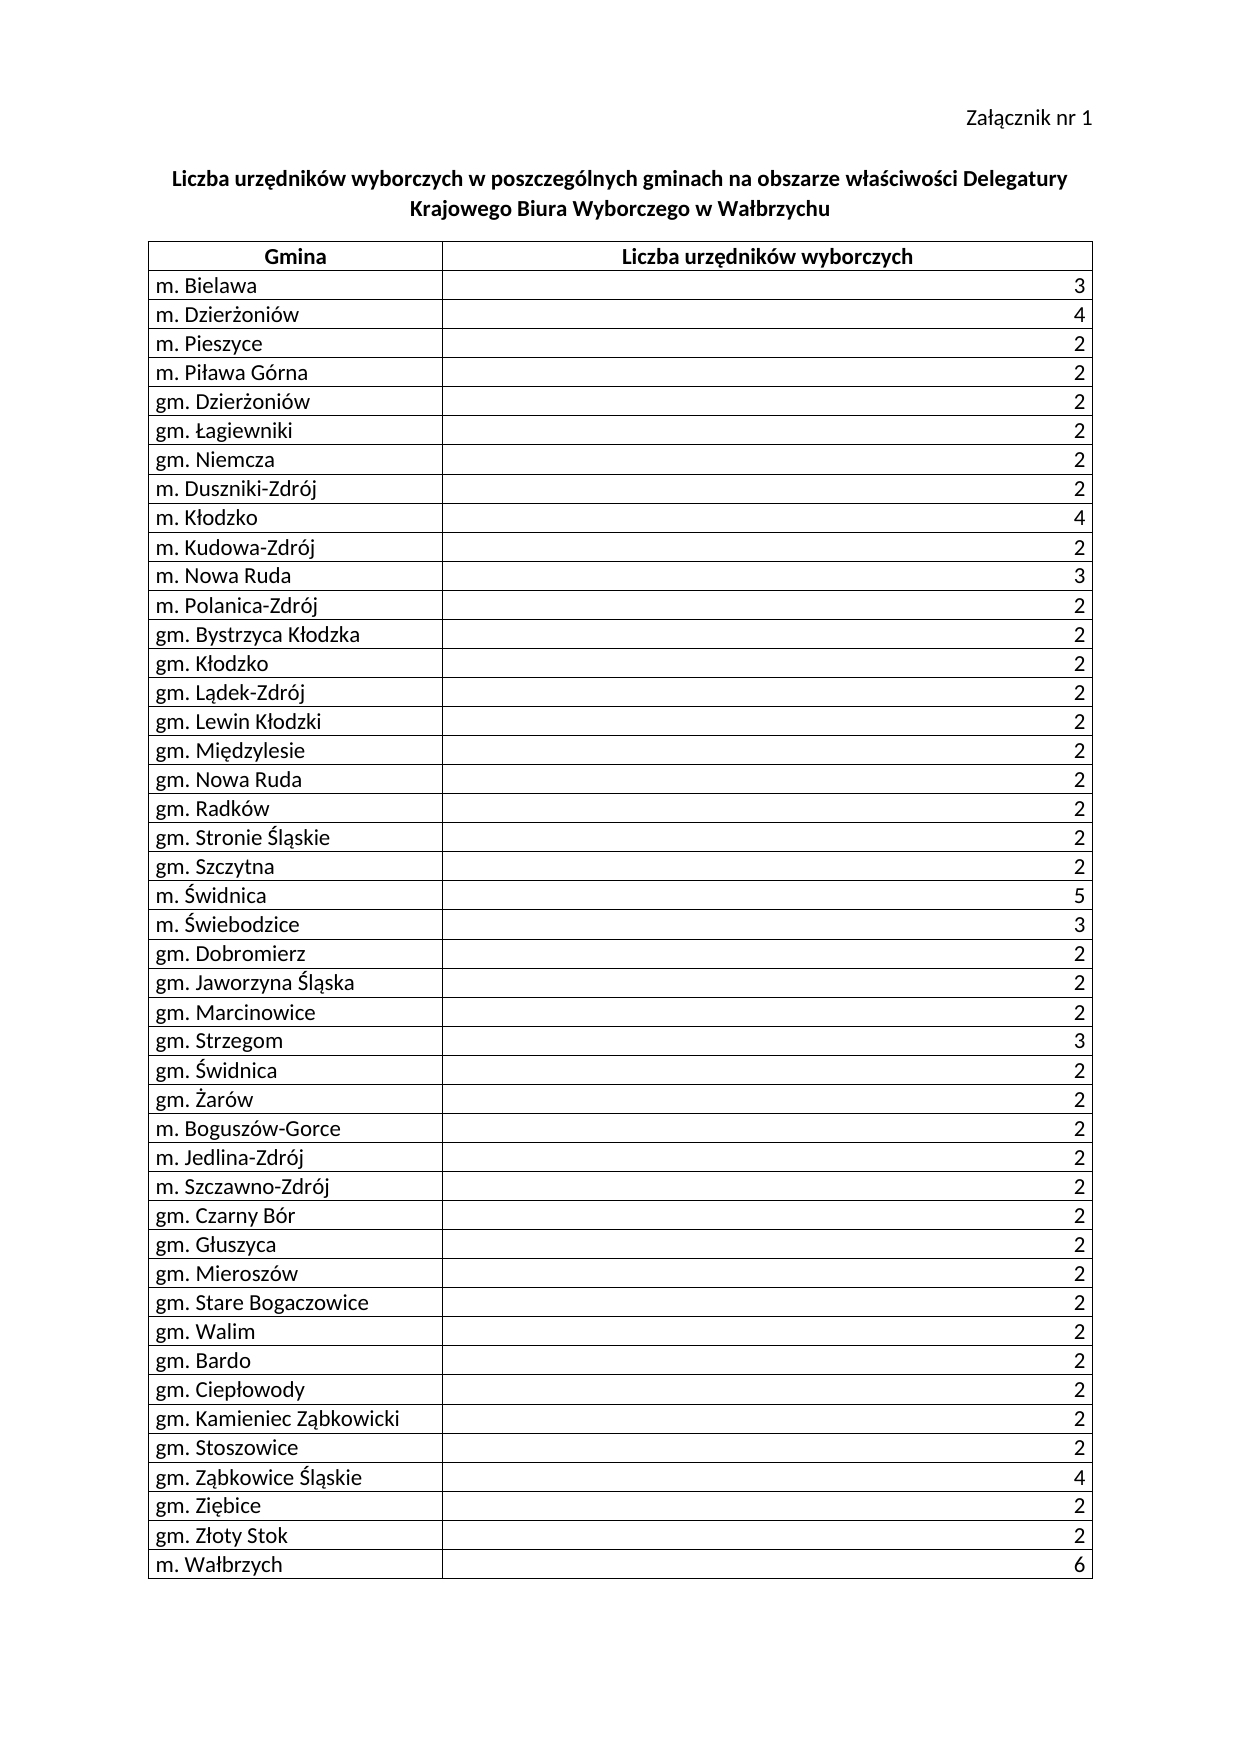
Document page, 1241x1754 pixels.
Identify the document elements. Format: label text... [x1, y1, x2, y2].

table_cell 2 [443, 1143, 1092, 1171]
table_cell gm. Ząbkowice Śląskie [149, 1463, 442, 1491]
table_cell gm. Żarów [149, 1085, 442, 1113]
table_cell gm. Ziębice [149, 1492, 442, 1520]
table_cell 2 [443, 329, 1092, 357]
table_cell gm. Lewin Kłodzki [149, 707, 442, 735]
table_cell gm. Niemcza [149, 445, 442, 473]
table_cell 2 [443, 387, 1092, 415]
table_cell 2 [443, 1317, 1092, 1345]
table_cell 2 [443, 475, 1092, 502]
table_cell 2 [443, 445, 1092, 473]
table_cell m. Bielawa [149, 271, 442, 299]
table_cell 2 [443, 852, 1092, 880]
table_cell gm. Bardo [149, 1346, 442, 1374]
table_cell m. Świdnica [149, 881, 442, 909]
table_cell gm. Radków [149, 794, 442, 822]
table_cell 2 [443, 649, 1092, 677]
table_cell 2 [443, 1172, 1092, 1200]
table_cell 2 [443, 823, 1092, 851]
table_cell gm. Międzylesie [149, 736, 442, 764]
table_cell 2 [443, 533, 1092, 561]
table_header Liczba urzędników wyborczych [443, 242, 1092, 270]
table_cell 2 [443, 358, 1092, 386]
table_cell gm. Dzierżoniów [149, 387, 442, 415]
table_cell gm. Marcinowice [149, 998, 442, 1026]
table_cell gm. Świdnica [149, 1056, 442, 1084]
table_cell 2 [443, 591, 1092, 619]
table_cell gm. Stoszowice [149, 1434, 442, 1462]
table_cell 2 [443, 1259, 1092, 1287]
table_cell 3 [443, 562, 1092, 590]
table_cell 3 [443, 271, 1092, 299]
table_cell gm. Stare Bogaczowice [149, 1288, 442, 1316]
table_cell 2 [443, 736, 1092, 764]
table_cell gm. Nowa Ruda [149, 765, 442, 793]
table_cell m. Dzierżoniów [149, 300, 442, 328]
table_cell 2 [443, 1201, 1092, 1229]
table_cell 2 [443, 678, 1092, 706]
table_cell gm. Lądek-Zdrój [149, 678, 442, 706]
list Załącznik nr 1 [148, 103, 1093, 131]
table_cell 5 [443, 881, 1092, 909]
table_cell 2 [443, 1375, 1092, 1403]
table_cell 2 [443, 1288, 1092, 1316]
table_cell m. Piława Górna [149, 358, 442, 386]
table_cell gm. Szczytna [149, 852, 442, 880]
table_cell 2 [443, 1346, 1092, 1374]
table_cell m. Kudowa-Zdrój [149, 533, 442, 561]
table_cell gm. Bystrzyca Kłodzka [149, 620, 442, 648]
table_cell gm. Czarny Bór [149, 1201, 442, 1229]
table_header Gmina [149, 242, 442, 270]
table_cell 2 [443, 1521, 1092, 1549]
table_cell 2 [443, 969, 1092, 997]
table_cell 2 [443, 416, 1092, 444]
table_cell gm. Złoty Stok [149, 1521, 442, 1549]
table_cell 2 [443, 1085, 1092, 1113]
table_cell gm. Strzegom [149, 1027, 442, 1055]
table_cell m. Pieszyce [149, 329, 442, 357]
table_cell m. Kłodzko [149, 504, 442, 532]
table_cell m. Nowa Ruda [149, 562, 442, 590]
table_cell gm. Kłodzko [149, 649, 442, 677]
table_cell m. Świebodzice [149, 910, 442, 938]
table_cell gm. Walim [149, 1317, 442, 1345]
table_cell 2 [443, 765, 1092, 793]
table_cell gm. Dobromierz [149, 940, 442, 967]
table_cell 4 [443, 504, 1092, 532]
table_cell 2 [443, 1114, 1092, 1142]
table_cell gm. Jaworzyna Śląska [149, 969, 442, 997]
table_cell gm. Głuszyca [149, 1230, 442, 1258]
table_cell gm. Ciepłowody [149, 1375, 442, 1403]
table_cell 2 [443, 707, 1092, 735]
table_cell m. Boguszów-Gorce [149, 1114, 442, 1142]
table_cell gm. Kamieniec Ząbkowicki [149, 1405, 442, 1432]
table_cell m. Jedlina-Zdrój [149, 1143, 442, 1171]
list Liczba urzędników wyborczych w poszczególnych gminach na obszarze właściwości Delegatury Krajowego Biura Wyborczego w Wałbrzychu [148, 164, 1093, 222]
table_cell 3 [443, 910, 1092, 938]
table_cell 3 [443, 1027, 1092, 1055]
table_cell 4 [443, 1463, 1092, 1491]
table_cell gm. Stronie Śląskie [149, 823, 442, 851]
table_cell m. Szczawno-Zdrój [149, 1172, 442, 1200]
table_cell 2 [443, 620, 1092, 648]
table_cell gm. Łagiewniki [149, 416, 442, 444]
table_cell 2 [443, 1492, 1092, 1520]
table_cell 2 [443, 794, 1092, 822]
table_cell m. Wałbrzych [149, 1550, 442, 1578]
table_cell 2 [443, 998, 1092, 1026]
table_cell 6 [443, 1550, 1092, 1578]
table_cell 2 [443, 1405, 1092, 1432]
table_cell 2 [443, 940, 1092, 967]
table_cell 4 [443, 300, 1092, 328]
table_cell 2 [443, 1230, 1092, 1258]
table_cell 2 [443, 1056, 1092, 1084]
table_cell gm. Mieroszów [149, 1259, 442, 1287]
table_cell m. Duszniki-Zdrój [149, 475, 442, 502]
table_cell 2 [443, 1434, 1092, 1462]
table_cell m. Polanica-Zdrój [149, 591, 442, 619]
